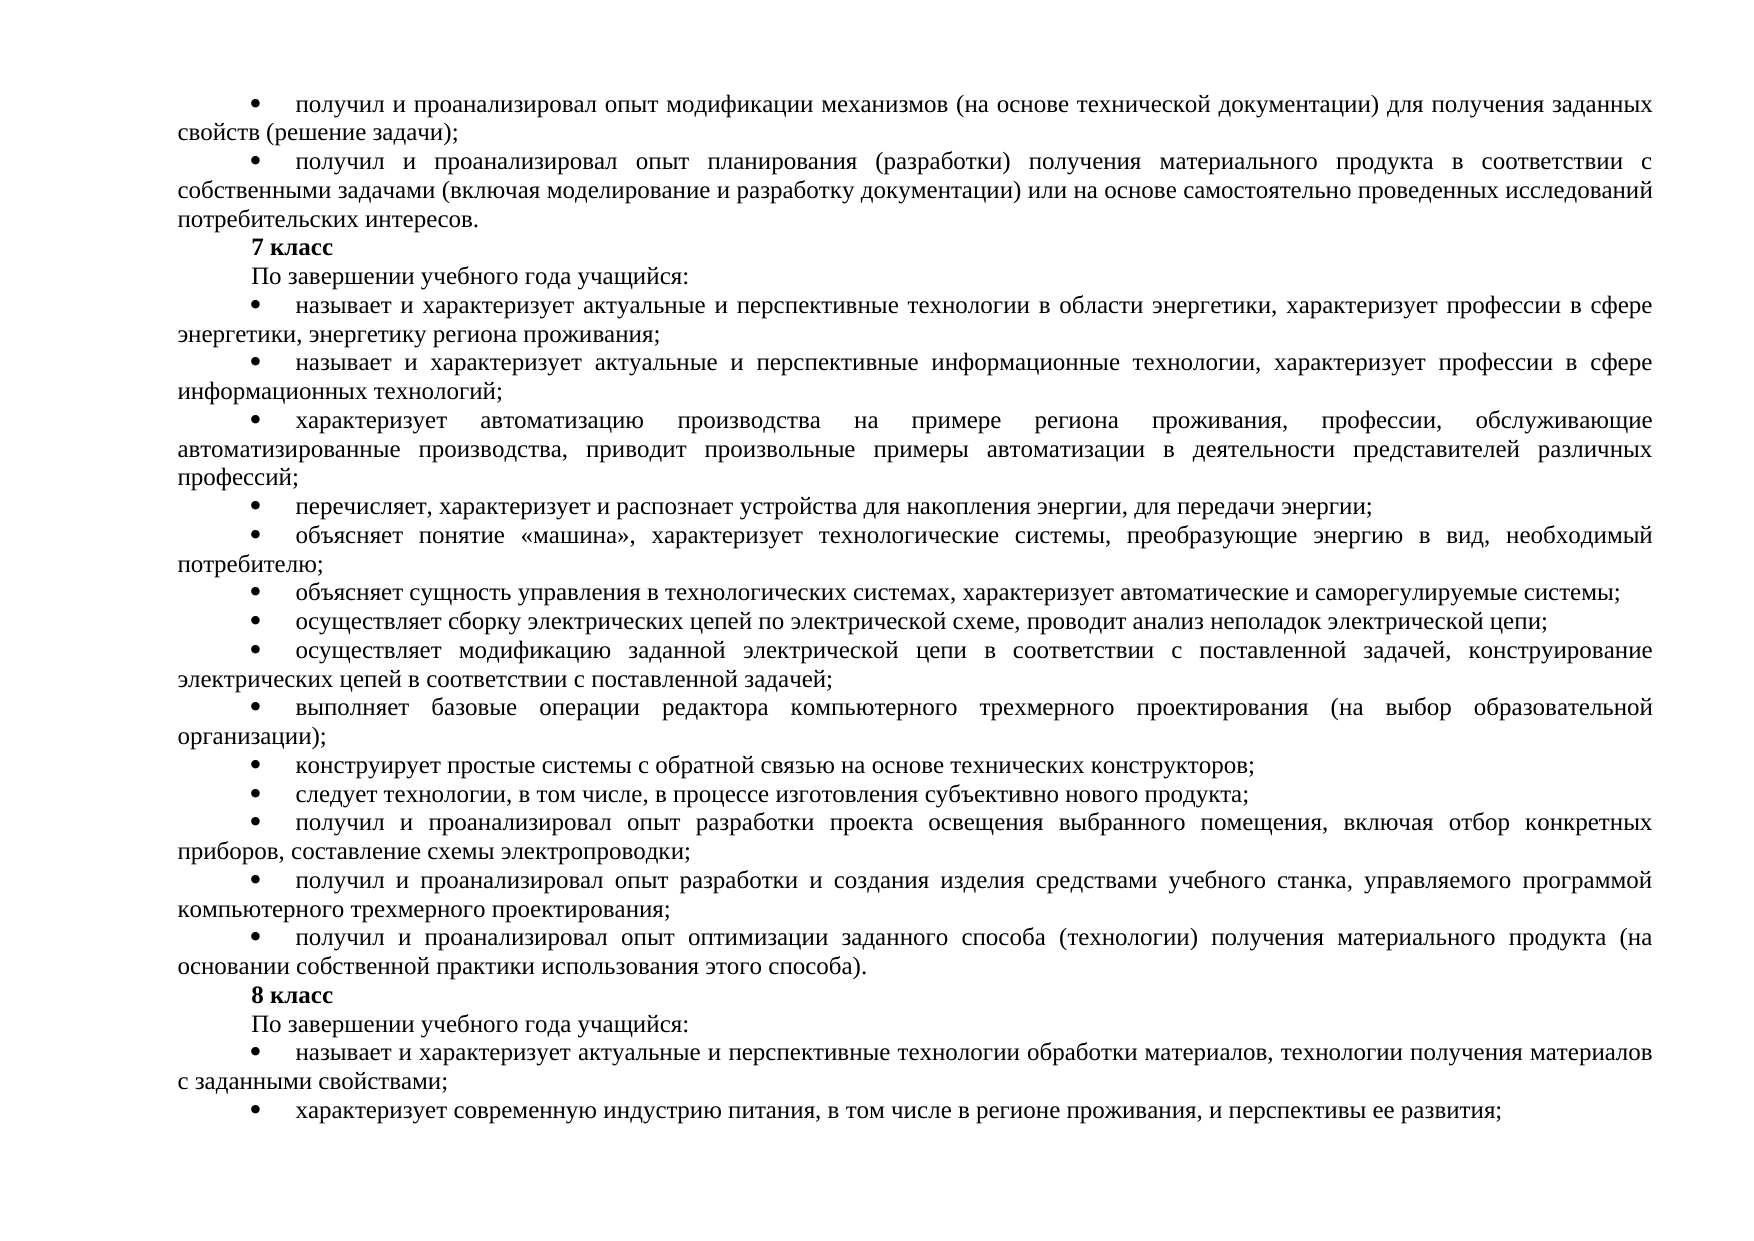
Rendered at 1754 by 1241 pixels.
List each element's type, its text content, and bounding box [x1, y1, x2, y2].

text По завершении учебного года учащийся: [177, 1009, 1654, 1037]
list конструирует простые системы с обратной связью на основе технических конструкторов; [177, 750, 1654, 779]
list объясняет понятие «машина», характеризует технологические системы, преобразующие энергию в вид, необходимый потребителю; [177, 520, 1654, 577]
list следует технологии, в том числе, в процессе изготовления субъективно нового продукта; [177, 779, 1654, 807]
list получил и проанализировал опыт модификации механизмов (на основе технической документации) для получения заданных свойств (решение задачи); [177, 89, 1654, 146]
list осуществляет сборку электрических цепей по электрической схеме, проводит анализ неполадок электрической цепи; [177, 606, 1654, 635]
list получил и проанализировал опыт планирования (разработки) получения материального продукта в соответствии с собственными задачами (включая моделирование и разработку документации) или на основе самостоятельно проведенных исследований потребительских интересов. [177, 146, 1654, 232]
list называет и характеризует актуальные и перспективные технологии обработки материалов, технологии получения материалов с заданными свойствами; [177, 1037, 1654, 1095]
list осуществляет модификацию заданной электрической цепи в соответствии с поставленной задачей, конструирование электрических цепей в соответствии с поставленной задачей; [177, 635, 1654, 692]
list объясняет сущность управления в технологических системах, характеризует автоматические и саморегулируемые системы; [177, 577, 1654, 606]
list выполняет базовые операции редактора компьютерного трехмерного проектирования (на выбор образовательной организации); [177, 692, 1654, 750]
list получил и проанализировал опыт разработки проекта освещения выбранного помещения, включая отбор конкретных приборов, составление схемы электропроводки; [177, 807, 1654, 865]
text 8 класс [177, 980, 1654, 1009]
list получил и проанализировал опыт разработки и создания изделия средствами учебного станка, управляемого программой компьютерного трехмерного проектирования; [177, 865, 1654, 922]
list получил и проанализировал опыт оптимизации заданного способа (технологии) получения материального продукта (на основании собственной практики использования этого способа). [177, 922, 1654, 980]
list называет и характеризует актуальные и перспективные информационные технологии, характеризует профессии в сфере информационных технологий; [177, 347, 1654, 405]
text 7 класс [177, 232, 1654, 261]
list характеризует автоматизацию производства на примере региона проживания, профессии, обслуживающие автоматизированные производства, приводит произвольные примеры автоматизации в деятельности представителей различных профессий; [177, 405, 1654, 491]
list перечисляет, характеризует и распознает устройства для накопления энергии, для передачи энергии; [177, 491, 1654, 520]
list называет и характеризует актуальные и перспективные технологии в области энергетики, характеризует профессии в сфере энергетики, энергетику региона проживания; [177, 290, 1654, 347]
text По завершении учебного года учащийся: [177, 261, 1654, 290]
list характеризует современную индустрию питания, в том числе в регионе проживания, и перспективы ее развития; [177, 1095, 1654, 1124]
